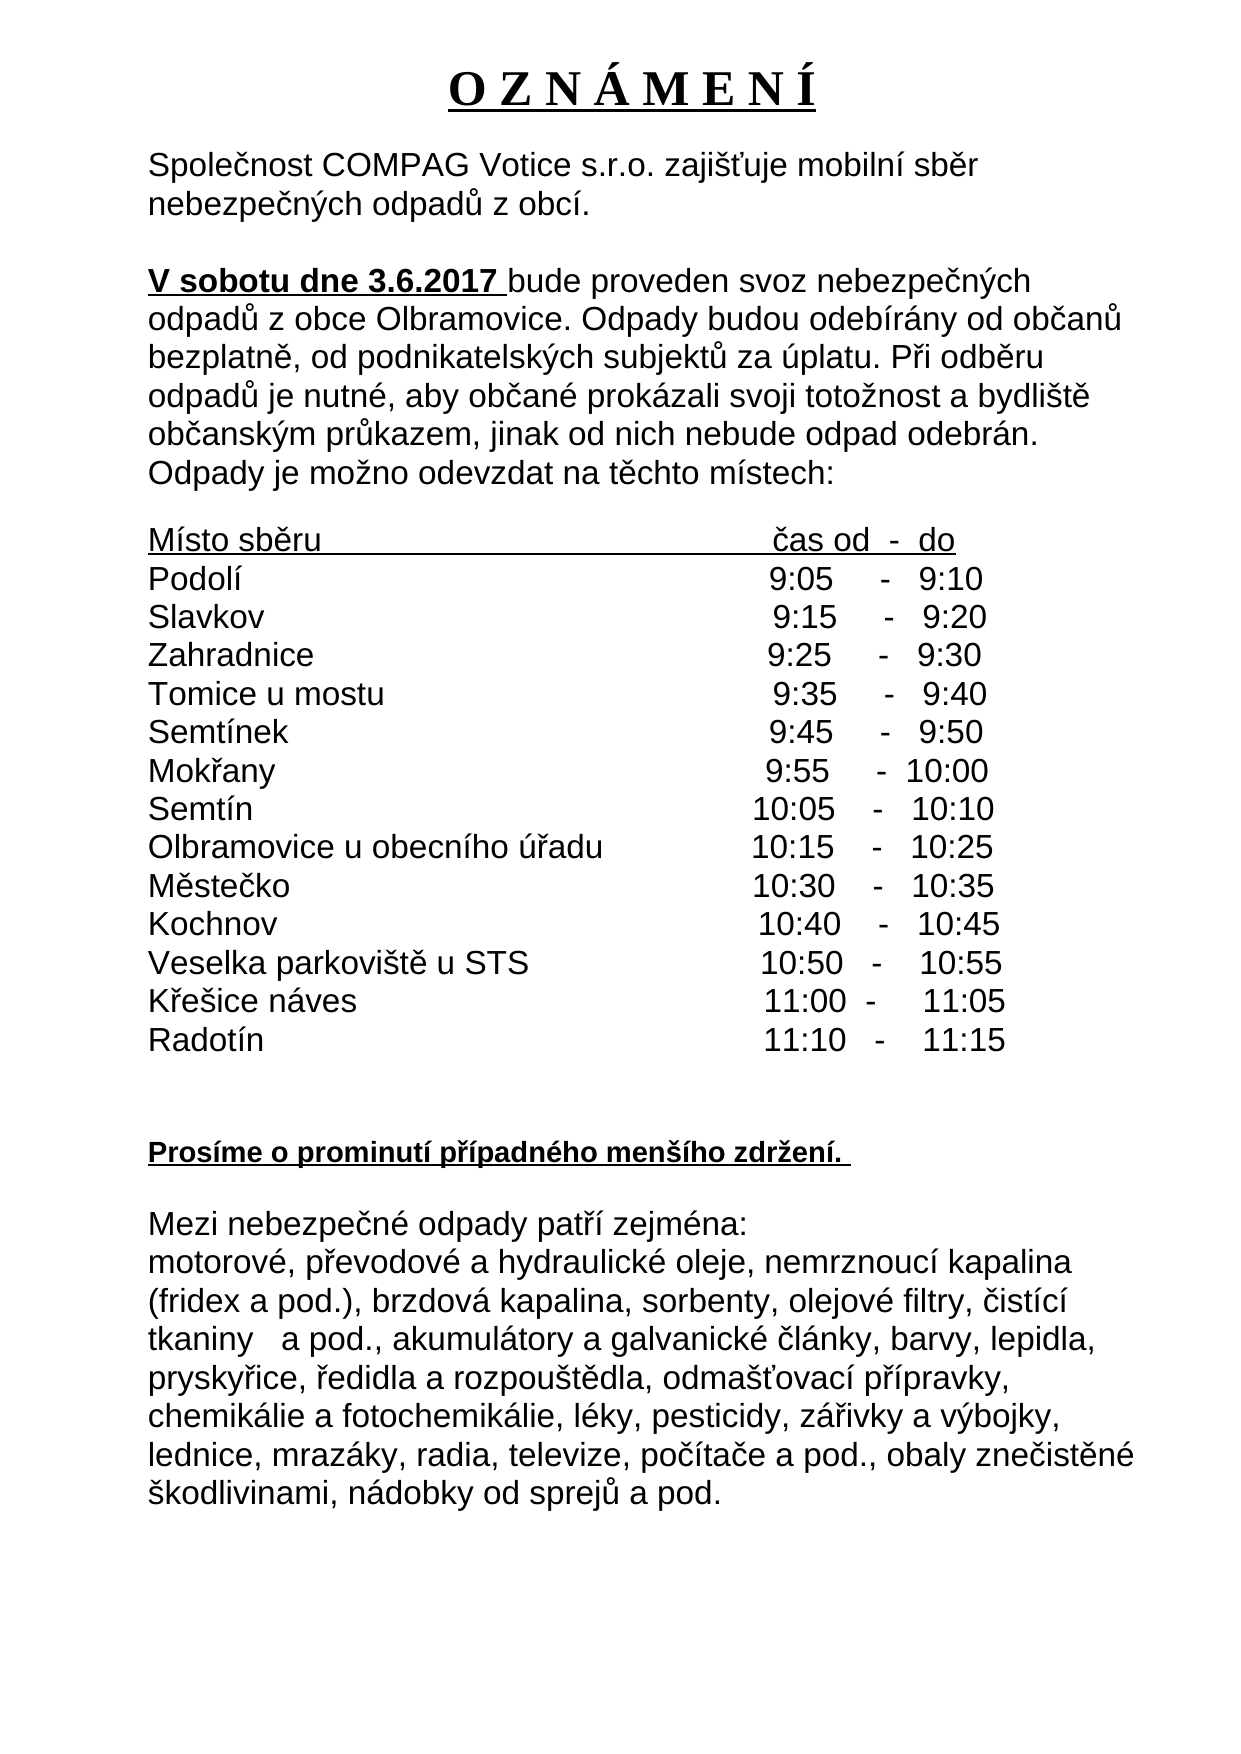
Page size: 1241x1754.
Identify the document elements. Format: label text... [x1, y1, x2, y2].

text Kochnov 10:40 - 10:45 [148, 904, 1152, 943]
text Tomice u mostu 9:35 - 9:40 [148, 674, 1152, 712]
text Olbramovice u obecního úřadu 10:15 - 10:25 [148, 828, 1152, 866]
text Společnost COMPAG Votice s.r.o. zajišťuje mobilní sběr nebezpečných odpadů z obcí. [148, 145, 1152, 222]
text Prosíme o prominutí případného menšího zdržení. [148, 1135, 1152, 1169]
text Křešice náves 11:00 - 11:05 [148, 981, 1152, 1020]
text Semtínek 9:45 - 9:50 [148, 712, 1152, 751]
text Mezi nebezpečné odpady patří zejména: motorové, převodové a hydraulické oleje, nemrznoucí kapalina (fridex a pod.), brzdová kapalina, sorbenty, olejové filtry, čistící tkaniny a pod., akumulátory a galvanické články, barvy, lepidla, pryskyřice, ředidla a rozpouštědla, odmašťovací přípravky, chemikálie a fotochemikálie, léky, pesticidy, zářivky a výbojky, lednice, mrazáky, radia, televize, počítače a pod., obaly znečistěné škodlivinami, nádobky od sprejů a pod. [148, 1204, 1152, 1512]
text Místo sběru čas od - do [148, 520, 1152, 558]
text Městečko 10:30 - 10:35 [148, 866, 1152, 904]
text Radotín 11:10 - 11:15 [148, 1020, 1152, 1097]
text Zahradnice 9:25 - 9:30 [148, 635, 1152, 674]
text Veselka parkoviště u STS 10:50 - 10:55 [148, 943, 1152, 981]
text V sobotu dne 3.6.2017 bude proveden svoz nebezpečných odpadů z obce Olbramovice. Odpady budou odebírány od občanů bezplatně, od podnikatelských subjektů za úplatu. Při odběru odpadů je nutné, aby občané prokázali svoji totožnost a bydliště občanským průkazem, jinak od nich nebude odpad odebrán. Odpady je možno odevzdat na těchto místech: [148, 261, 1152, 520]
text Slavkov 9:15 - 9:20 [148, 597, 1152, 635]
text Mokřany 9:55 - 10:00 [148, 751, 1152, 789]
text Semtín 10:05 - 10:10 [148, 789, 1152, 828]
text O Z N Á M E N Í [148, 59, 1152, 145]
text Podolí 9:05 - 9:10 [148, 558, 1152, 597]
